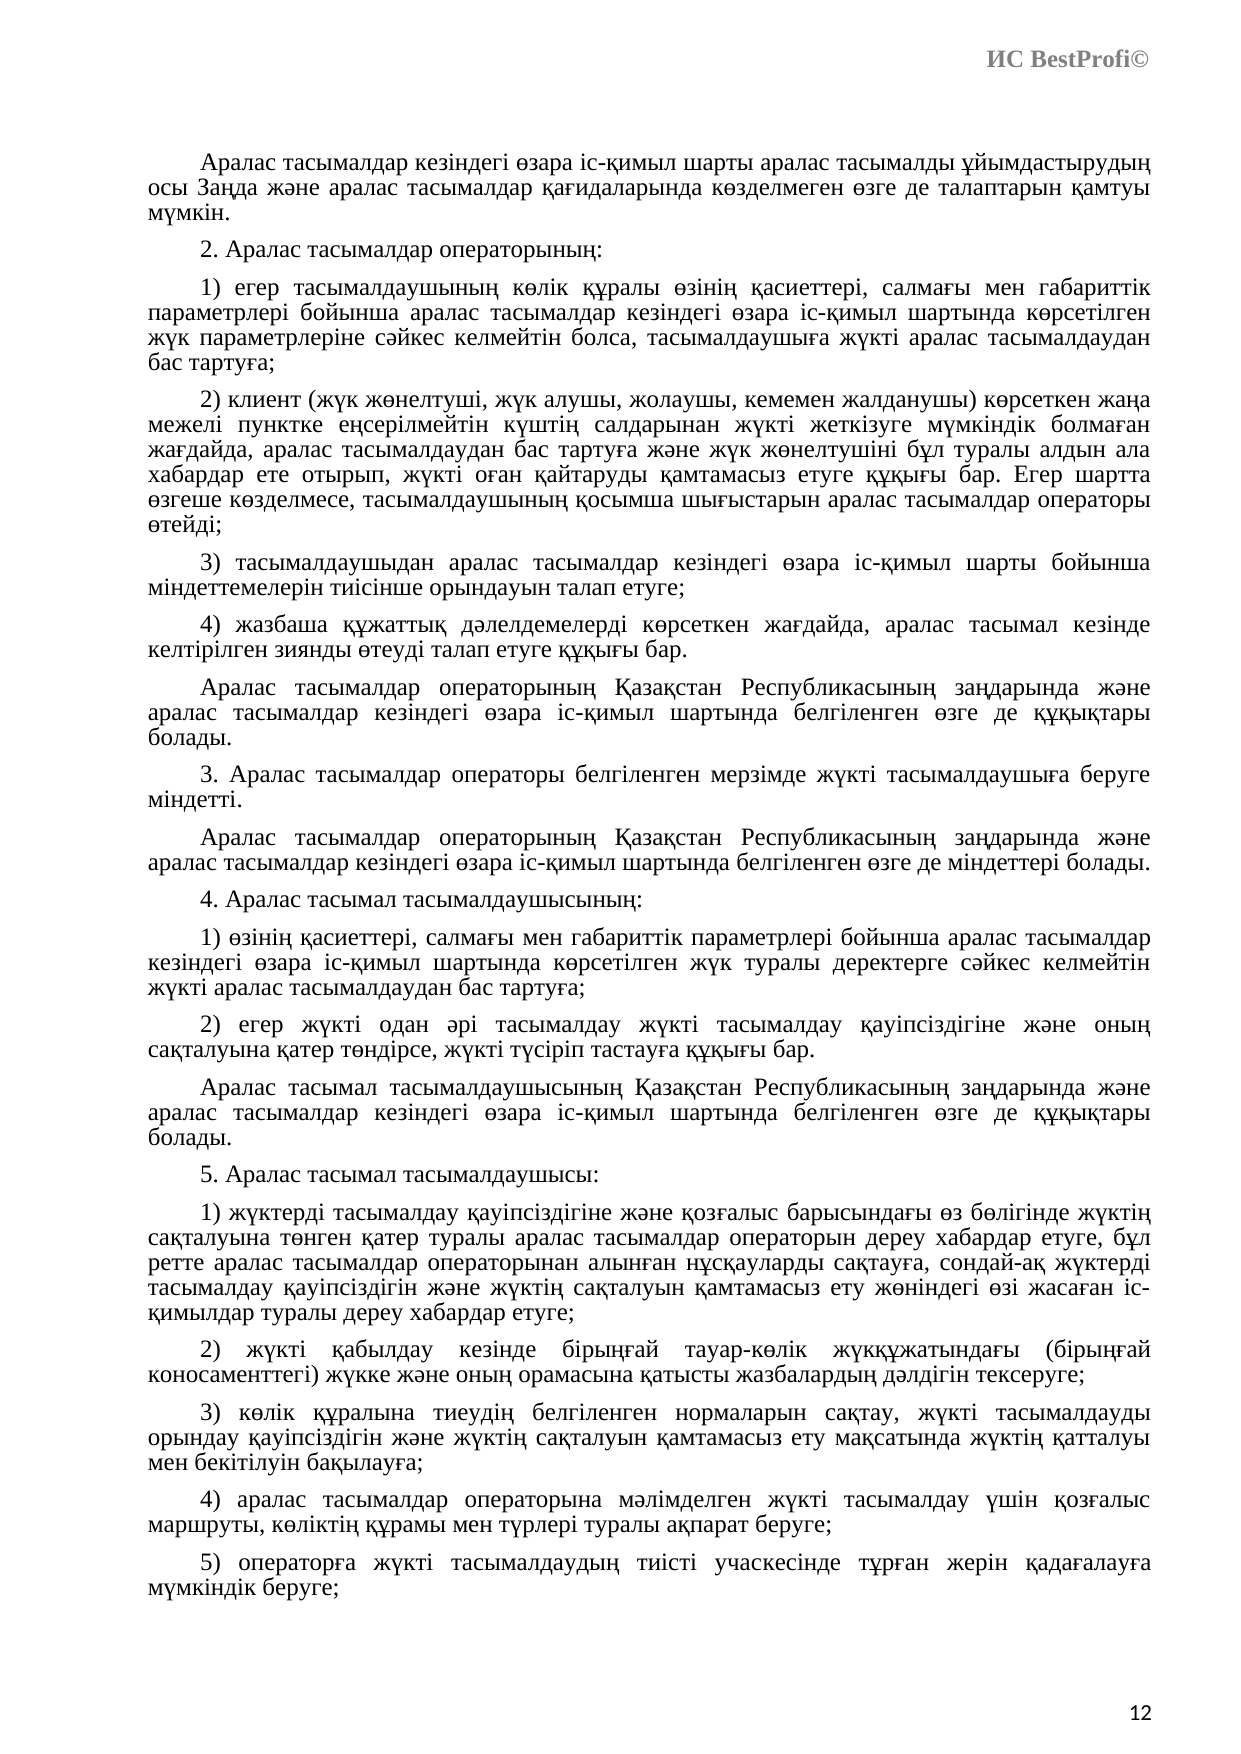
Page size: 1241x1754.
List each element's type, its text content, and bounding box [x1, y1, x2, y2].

text 5. Аралас тасымал тасымалдаушысы: [148, 1162, 1152, 1187]
text 2. Аралас тасымалдар операторының: [148, 237, 1152, 262]
text 3) тасымалдаушыдан аралас тасымалдар кезіндегі өзара іс-қимыл шарты бойынша міндеттемелерін тиісінше орындауын талап етуге; [148, 550, 1152, 600]
text Аралас тасымал тасымалдаушысының Қазақстан Республикасының заңдарында және аралас тасымалдар кезіндегі өзара іс-қимыл шартында белгiленген өзге де құқықтары болады. [148, 1075, 1152, 1150]
text 4) аралас тасымалдар операторына мәлімделген жүкті тасымалдау үшін қозғалыс маршруты, көліктің құрамы мен түрлері туралы ақпарат беруге; [148, 1487, 1152, 1537]
text 4. Аралас тасымал тасымалдаушысының: [148, 887, 1152, 912]
text 4) жазбаша құжаттық дәлелдемелерді көрсеткен жағдайда, аралас тасымал кезінде келтірілген зиянды өтеуді талап етуге құқығы бар. [148, 612, 1152, 662]
text 1) өзiнiң қасиеттері, салмағы мен габариттік параметрлері бойынша аралас тасымалдар кезіндегі өзара іс-қимыл шартында көрсетiлген жүк туралы деректерге сәйкес келмейтiн жүктi аралас тасымалдаудан бас тартуға; [148, 925, 1152, 1000]
text 3) көлiк құралына тиеудiң белгiленген нормаларын сақтау, жүкті тасымалдауды орындау қауiпсiздiгiн және жүктiң сақталуын қамтамасыз ету мақсатында жүктiң қатталуы мен бекiтiлуiн бақылауға; [148, 1400, 1152, 1475]
text Аралас тасымалдар операторының Қазақстан Республикасының заңдарында және аралас тасымалдар кезіндегі өзара іс-қимыл шартында белгiленген өзге де құқықтары болады. [148, 675, 1152, 750]
text 3. Аралас тасымалдар операторы белгіленген мерзімде жүкті тасымалдаушыға беруге міндетті. [148, 762, 1152, 812]
text 1) жүктердi тасымалдау қауiпсiздiгiне және қоз­ғалыс барысындағы өз бөлігінде жүктің сақталуына төнген қатер туралы аралас тасымалдар операторын дереу хабардар етуге, бұл ретте аралас тасымалдар операторынан алынған нұсқауларды сақтауға, сондай-ақ жүктердi тасымалдау қауiпсiздiгiн және жүктің сақталуын қамтамасыз ету жөнiндегі өзi жасаған іс-қимылдар туралы дереу хабардар етуге; [148, 1200, 1152, 1325]
text Аралас тасымалдар кезіндегі өзара іс-қимыл шарты аралас тасымалды ұйымдастырудың осы Заңда және аралас тасымалдар қағидаларында көзделмеген өзге де талаптарын қамтуы мүмкін. [148, 150, 1152, 225]
text Аралас тасымалдар операторының Қазақстан Республикасының заңдарында және аралас тасымалдар кезіндегі өзара іс-қимыл шартында белгiленген өзге де мiндеттері болады. [148, 825, 1152, 875]
text 5) операторға жүкті тасымалдаудың тиісті учас­кесінде тұрған жерін қадағалауға мүмкіндік беруге; [148, 1550, 1152, 1600]
text 1) егер тасымалдаушының көлік құралы өзінің қасиеттері, салмағы мен габариттік параметрлері бойынша аралас тасымалдар кезіндегі өзара іс-қимыл шартында көрсетілген жүк параметрлеріне сәйкес келмейтін болса, тасымалдаушыға жүкті аралас тасымалдаудан бас тартуға; [148, 275, 1152, 375]
text 2) егер жүктi одан әрi тасымалдау жүктi тасымалдау қауiпсiздiгiне және оның сақталуына қатер төндiрсе, жүктi түсiріп тастауға құқығы бар. [148, 1012, 1152, 1062]
text 2) жүктi қабылдау кезiнде бірыңғай тауар-көлiк жүкқұжатындағы (бірыңғай коносаменттегі) жүкке және оның орамасына қатысты жазбалардың дәлдiгiн тексеруге; [148, 1337, 1152, 1387]
text 2) клиент (жүк жөнелтушi, жүк алушы, жолаушы, кемемен жалданушы) көрсеткен жаңа межелi пунктке еңсерiлмейтiн күштiң салдарынан жүктi жеткiзуге мүмкiндiк болмаған жағдайда, аралас тасымалдаудан бас тартуға және жүк жөнелтушiнi бұл туралы алдын ала хабардар ете отырып, жүктi оған қайтаруды қамтамасыз етуге құқығы бар. Егер шартта өзгеше көзделмесе, тасымалдаушының қосымша шығыстарын аралас тасымалдар операторы өтейді; [148, 387, 1152, 537]
